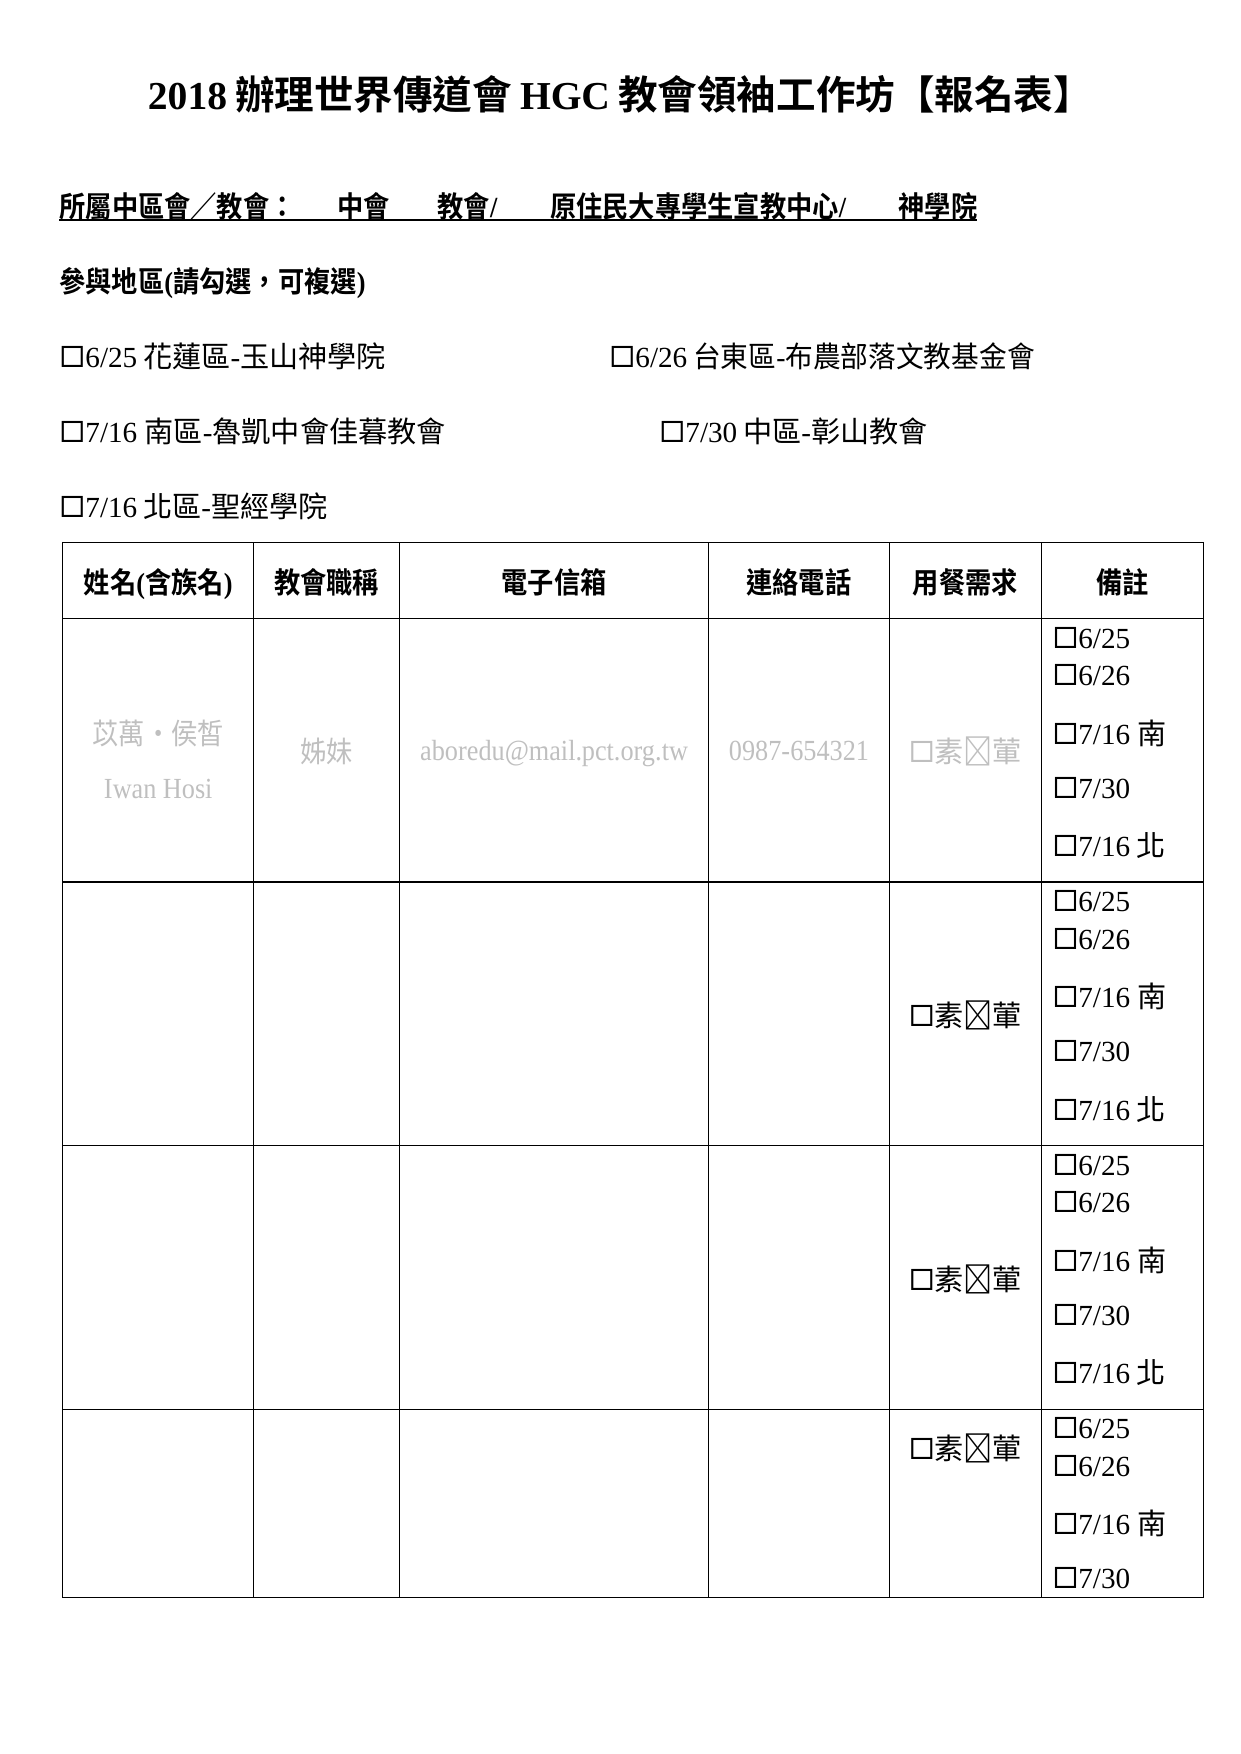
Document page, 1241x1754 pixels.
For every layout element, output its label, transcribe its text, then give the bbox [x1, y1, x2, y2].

table_cell [63, 883, 253, 1145]
table_cell 姊妹 [254, 619, 399, 881]
text 7/16北區-聖經學院 [59, 467, 1181, 542]
table_header 用餐需求 [890, 543, 1041, 618]
table_header 連絡電話 [709, 543, 889, 618]
table_header 電子信箱 [400, 543, 708, 618]
table_cell 6/25 6/26 7/16 南 7/30 7/16北 [1042, 883, 1203, 1145]
table_cell aboredu@mail.pct.org.tw [400, 619, 708, 881]
table_cell 苡萬‧侯皙 Iwan Hosi [63, 619, 253, 881]
text 2018辦理世界傳道會HGC教會領袖工作坊【報名表】 [59, 54, 1181, 129]
table_cell [400, 1410, 708, 1597]
table_cell 0987-654321 [709, 619, 889, 881]
table_cell [63, 1410, 253, 1597]
table_cell [254, 1146, 399, 1408]
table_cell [1042, 1410, 1203, 1597]
table_cell [254, 1410, 399, 1597]
table_header 備註 [1042, 543, 1203, 618]
table_cell [709, 1146, 889, 1408]
table_cell 6/25 6/26 7/16 南 7/30 7/16北 [1042, 1146, 1203, 1408]
text 6/25花蓮區-玉山神學院 6/26台東區-布農部落文教基金會 [59, 317, 1181, 392]
table_cell [709, 883, 889, 1145]
text 7/16 南區-魯凱中會佳暮教會 7/30中區-彰山教會 [59, 392, 1181, 467]
table_cell 素葷 [890, 1410, 1041, 1597]
table_cell [63, 1146, 253, 1408]
text 所屬中區會／教會： 中會 教會/ 原住民大專學生宣教中心/ 神學院 [59, 167, 1181, 242]
table_header 教會職稱 [254, 543, 399, 618]
table_cell 素葷 [890, 619, 1041, 881]
text 參與地區(請勾選，可複選) [59, 242, 1181, 317]
table_cell 6/25 6/26 7/16 南 7/30 7/16北 [1042, 619, 1203, 881]
table_cell 素葷 [890, 1146, 1041, 1408]
table_cell [400, 1146, 708, 1408]
table_cell [254, 883, 399, 1145]
table_header 姓名(含族名) [63, 543, 253, 618]
table_cell [709, 1410, 889, 1597]
table_cell 素葷 [890, 883, 1041, 1145]
table_cell [400, 883, 708, 1145]
